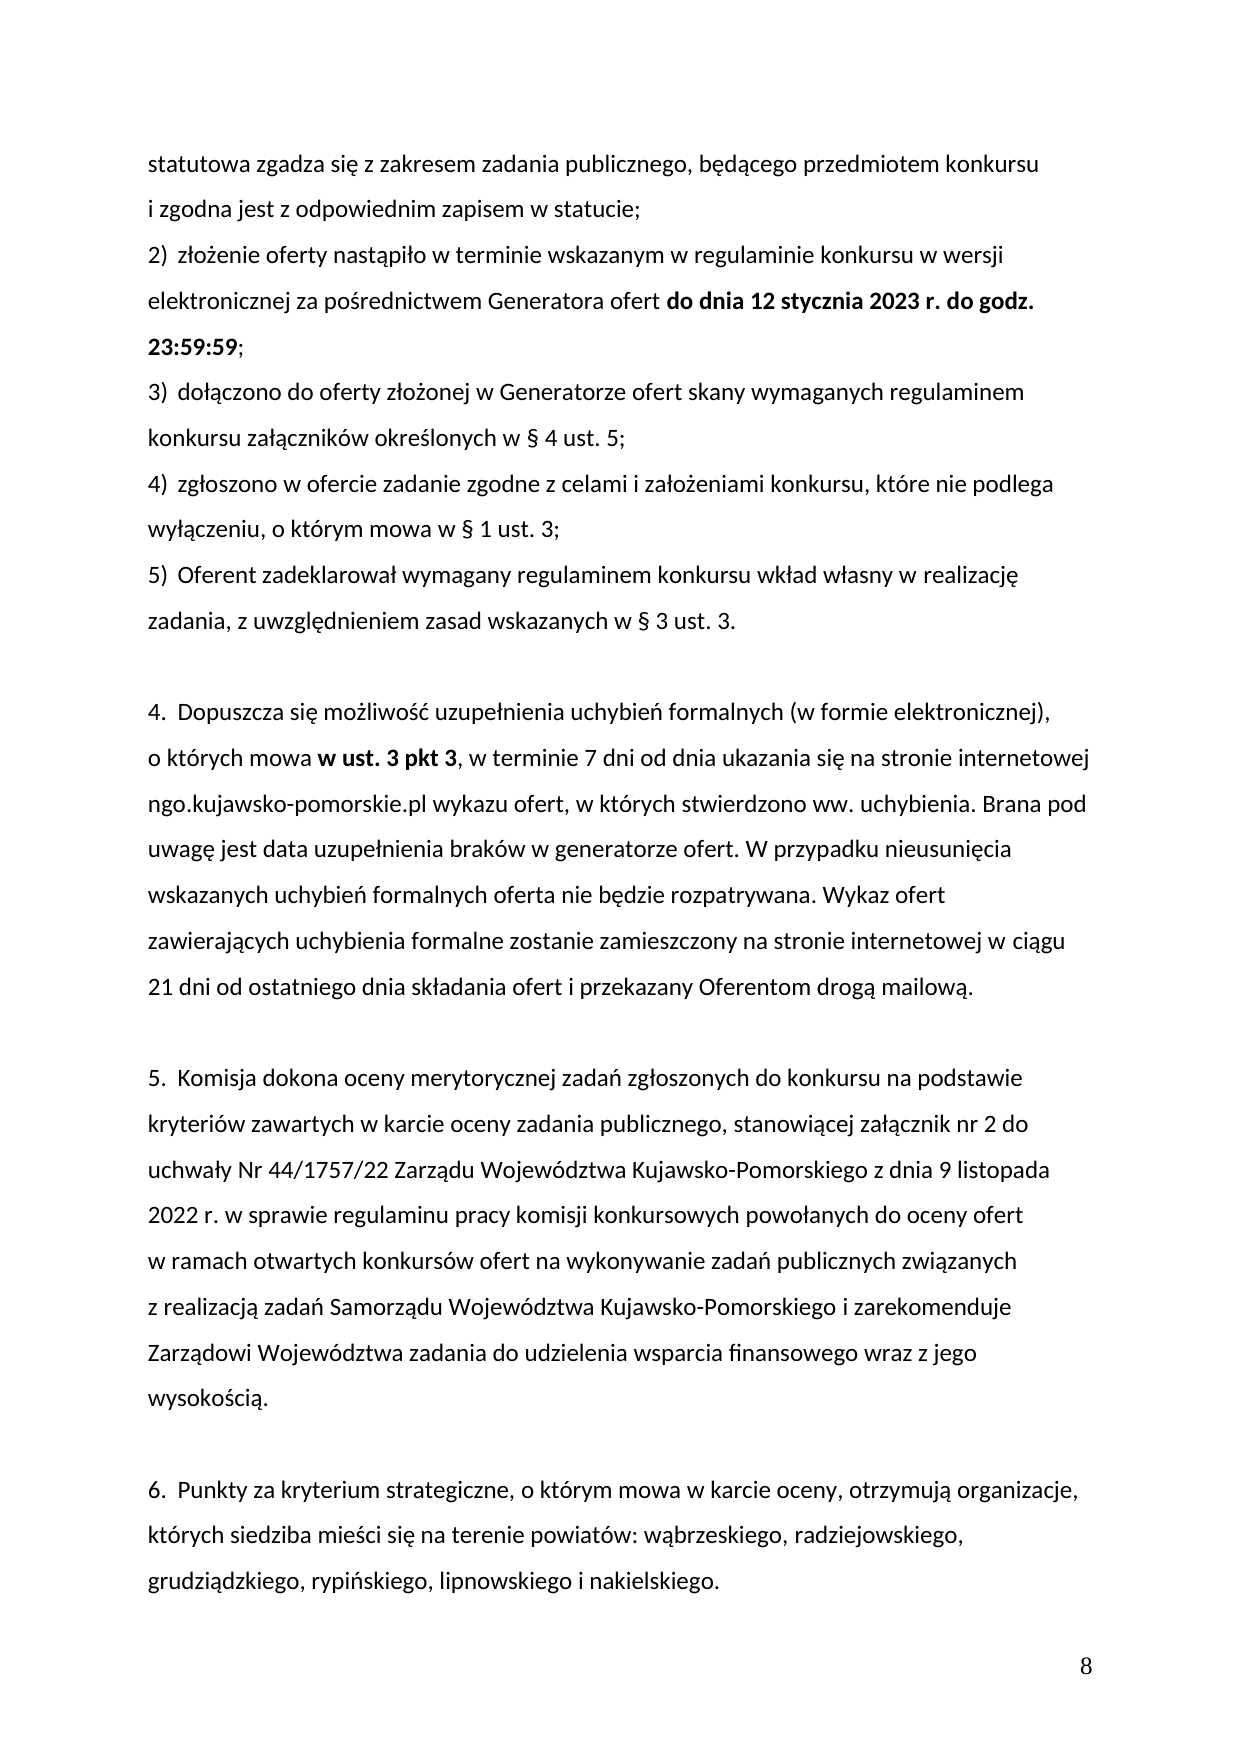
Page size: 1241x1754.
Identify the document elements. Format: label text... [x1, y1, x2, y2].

list Dopuszcza się możliwość uzupełnienia uchybień formalnych (w formie elektronicznej), o których mowa w ust. 3 pkt 3, w terminie 7 dni od dnia ukazania się na stronie internetowej ngo.kujawsko-pomorskie.pl wykazu ofert, w których stwierdzono ww. uchybienia. Brana pod uwagę jest data uzupełnienia braków w generatorze ofert. W przypadku nieusunięcia wskazanych uchybień formalnych oferta nie będzie rozpatrywana. Wykaz ofert zawierających uchybienia formalne zostanie zamieszczony na stronie internetowej w ciągu 21 dni od ostatniego dnia składania ofert i przekazany Oferentom drogą mailową. [148, 696, 1092, 1001]
list Komisja dokona oceny merytorycznej zadań zgłoszonych do konkursu na podstawie kryteriów zawartych w karcie oceny zadania publicznego, stanowiącej załącznik nr 2 do uchwały Nr 44/1757/22 Zarządu Województwa Kujawsko-Pomorskiego z dnia 9 listopada 2022 r. w sprawie regulaminu pracy komisji konkursowych powołanych do oceny ofert w ramach otwartych konkursów ofert na wykonywanie zadań publicznych związanych z realizacją zadań Samorządu Województwa Kujawsko-Pomorskiego i zarekomenduje Zarządowi Województwa zadania do udzielenia wsparcia finansowego wraz z jego wysokością. [148, 1062, 1092, 1413]
list dołączono do oferty złożonej w Generatorze ofert skany wymaganych regulaminem konkursu załączników określonych w § 4 ust. 5; [148, 376, 1092, 453]
list Punkty za kryterium strategiczne, o którym mowa w karcie oceny, otrzymują organizacje, których siedziba mieści się na terenie powiatów: wąbrzeskiego, radziejowskiego, grudziądzkiego, rypińskiego, lipnowskiego i nakielskiego. [148, 1474, 1092, 1596]
list zgłoszono w ofercie zadanie zgodne z celami i założeniami konkursu, które nie podlega wyłączeniu, o którym mowa w § 1 ust. 3; [148, 468, 1092, 544]
list Oferent zadeklarował wymagany regulaminem konkursu wkład własny w realizację zadania, z uwzględnieniem zasad wskazanych w § 3 ust. 3. [148, 559, 1092, 636]
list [148, 148, 1092, 224]
list złożenie oferty nastąpiło w terminie wskazanym w regulaminie konkursu w wersji elektronicznej za pośrednictwem Generatora ofert do dnia 12 stycznia 2023 r. do godz. 23:59:59; [148, 239, 1092, 361]
